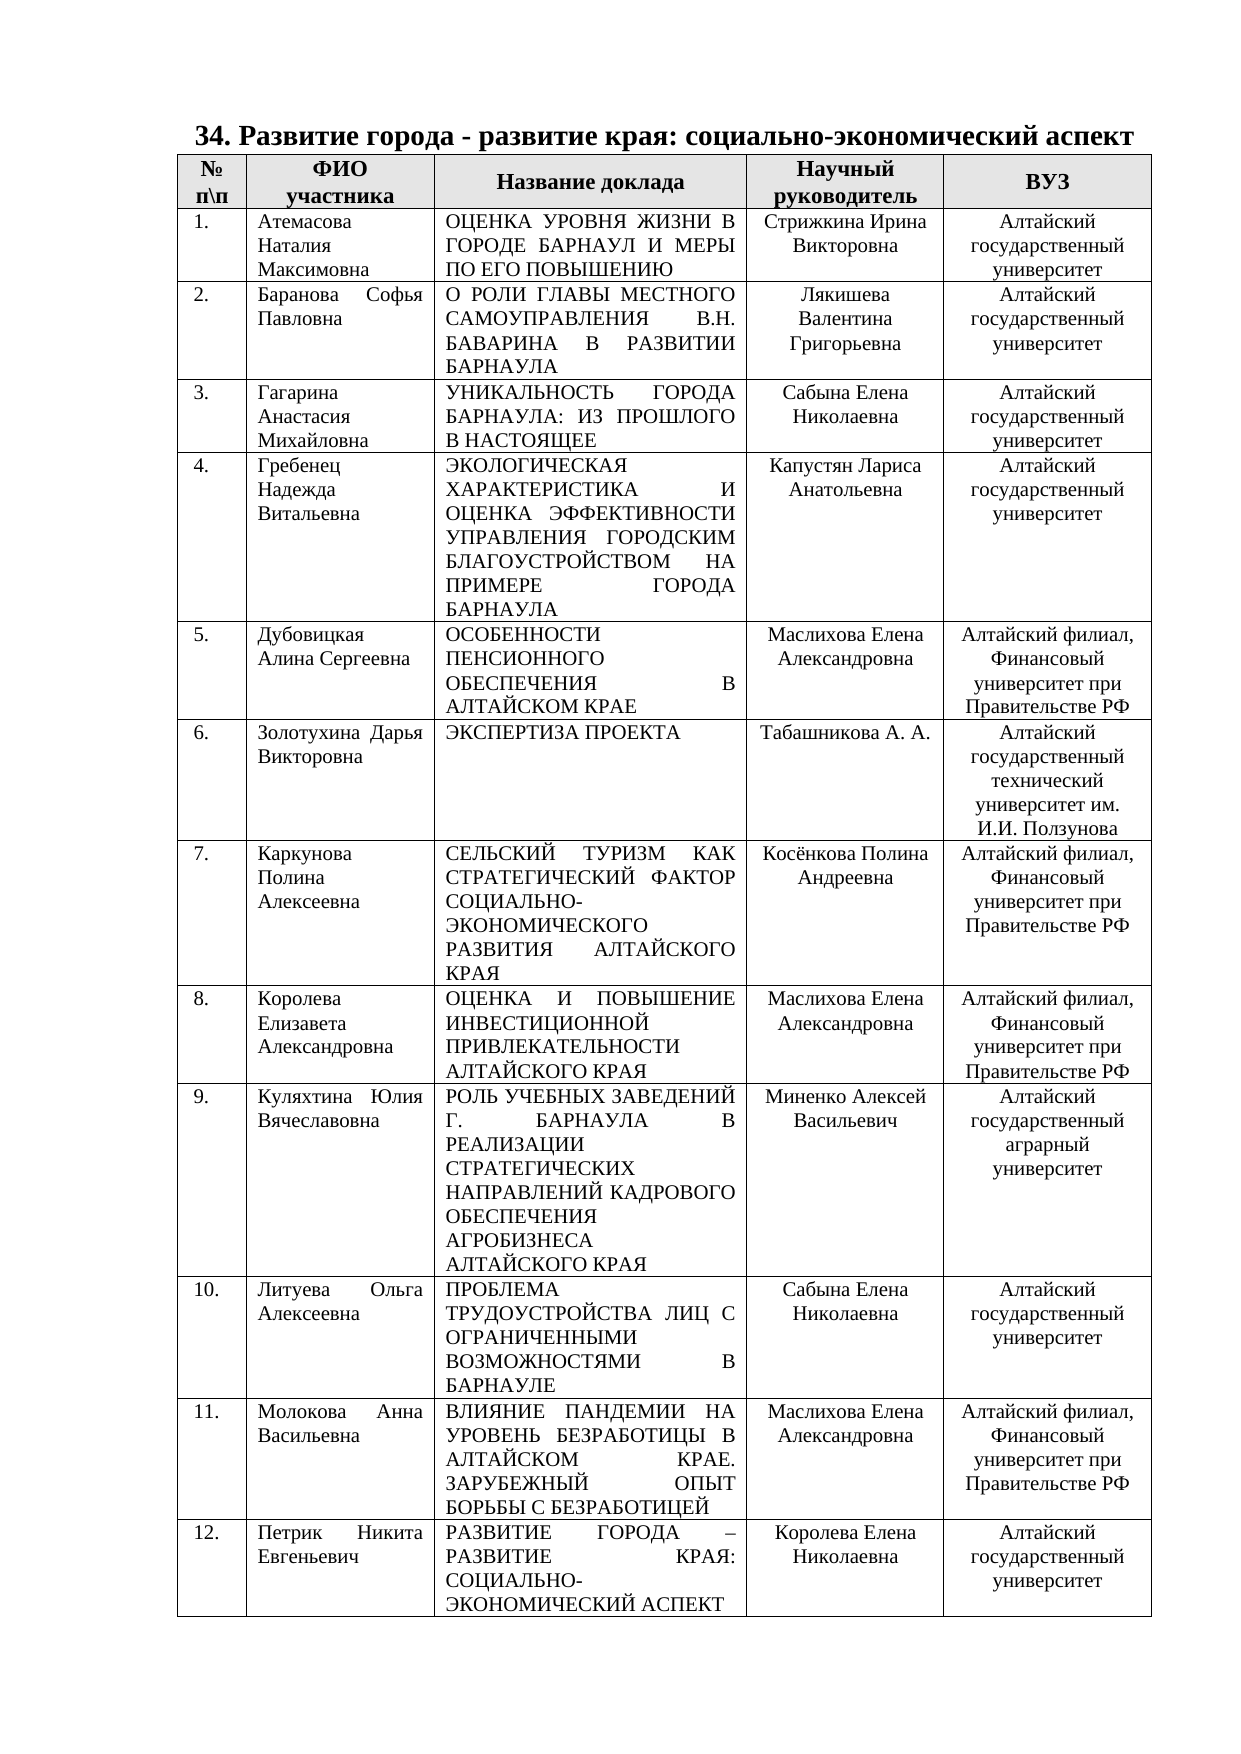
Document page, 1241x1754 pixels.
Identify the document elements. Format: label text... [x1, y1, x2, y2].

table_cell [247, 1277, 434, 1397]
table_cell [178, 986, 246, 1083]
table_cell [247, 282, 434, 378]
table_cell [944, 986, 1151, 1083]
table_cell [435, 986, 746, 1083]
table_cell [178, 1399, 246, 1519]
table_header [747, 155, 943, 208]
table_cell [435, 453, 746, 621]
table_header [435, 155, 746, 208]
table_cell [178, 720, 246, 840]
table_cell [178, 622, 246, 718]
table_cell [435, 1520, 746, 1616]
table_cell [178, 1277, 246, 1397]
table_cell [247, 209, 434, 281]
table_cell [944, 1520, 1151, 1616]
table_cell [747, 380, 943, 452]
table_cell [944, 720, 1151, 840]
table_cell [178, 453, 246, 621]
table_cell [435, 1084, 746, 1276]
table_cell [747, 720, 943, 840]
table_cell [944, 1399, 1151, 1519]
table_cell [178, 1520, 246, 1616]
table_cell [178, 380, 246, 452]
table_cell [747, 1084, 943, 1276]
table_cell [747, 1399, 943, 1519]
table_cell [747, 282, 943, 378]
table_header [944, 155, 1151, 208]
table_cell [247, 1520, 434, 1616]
text 34. Развитие города - развитие края: социально-экономический аспект [177, 118, 1152, 152]
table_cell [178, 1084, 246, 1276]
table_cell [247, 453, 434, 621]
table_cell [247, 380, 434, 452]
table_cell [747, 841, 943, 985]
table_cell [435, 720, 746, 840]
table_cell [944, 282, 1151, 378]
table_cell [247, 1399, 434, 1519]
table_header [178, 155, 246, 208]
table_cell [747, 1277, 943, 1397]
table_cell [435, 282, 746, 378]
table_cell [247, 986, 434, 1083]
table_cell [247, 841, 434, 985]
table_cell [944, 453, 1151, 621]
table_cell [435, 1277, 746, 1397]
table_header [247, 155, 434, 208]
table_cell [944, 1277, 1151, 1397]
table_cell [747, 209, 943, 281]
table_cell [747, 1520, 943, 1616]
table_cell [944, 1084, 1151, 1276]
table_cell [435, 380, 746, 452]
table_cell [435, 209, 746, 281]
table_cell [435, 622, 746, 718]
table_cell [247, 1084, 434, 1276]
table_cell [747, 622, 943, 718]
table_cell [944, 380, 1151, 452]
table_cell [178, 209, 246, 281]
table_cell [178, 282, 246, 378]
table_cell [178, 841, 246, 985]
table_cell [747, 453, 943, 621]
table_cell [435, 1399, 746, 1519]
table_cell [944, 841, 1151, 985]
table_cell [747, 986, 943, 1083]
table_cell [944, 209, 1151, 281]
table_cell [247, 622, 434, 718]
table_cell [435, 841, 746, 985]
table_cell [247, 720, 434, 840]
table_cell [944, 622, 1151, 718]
